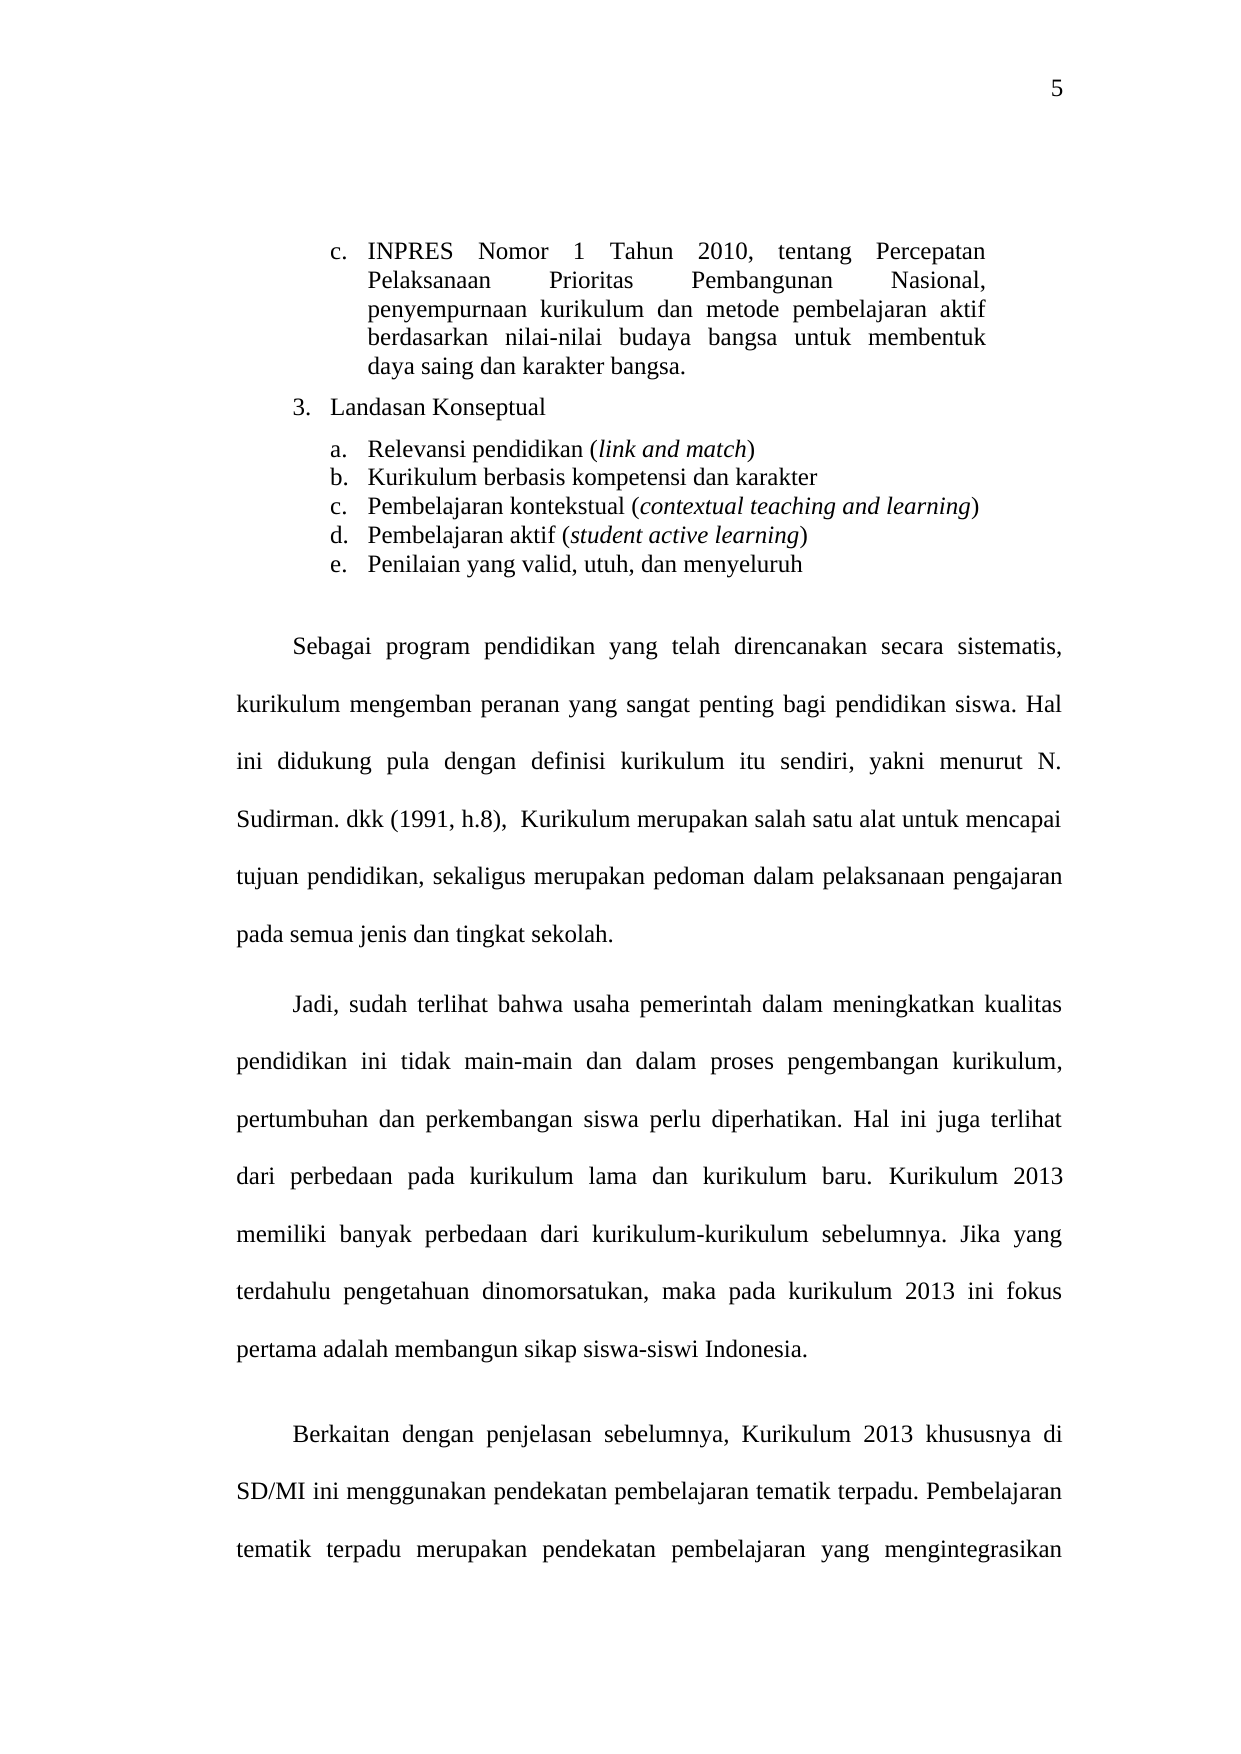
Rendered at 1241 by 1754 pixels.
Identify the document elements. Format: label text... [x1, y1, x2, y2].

list Pembelajaran kontekstual (contextual teaching and learning) [330, 491, 986, 520]
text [236, 1419, 1063, 1562]
list Penilaian yang valid, utuh, dan menyeluruh [330, 549, 986, 577]
list INPRES Nomor 1 Tahun 2010, tentang Percepatan Pelaksanaan Prioritas Pembangunan Nasional, penyempurnaan kurikulum dan metode pembelajaran aktif berdasarkan nilai-nilai budaya bangsa untuk membentuk daya saing dan karakter bangsa. [330, 236, 986, 380]
text Sebagai program pendidikan yang telah direncanakan secara sistematis, kurikulum mengemban peranan yang sangat penting bagi pendidikan siswa. Hal ini didukung pula dengan definisi kurikulum itu sendiri, yakni menurut N. Sudirman. dkk (1991, h.8), Kurikulum merupakan salah satu alat untuk mencapai tujuan pendidikan, sekaligus merupakan pedoman dalam pelaksanaan pengajaran pada semua jenis dan tingkat sekolah. [236, 631, 1063, 947]
list Landasan Konseptual [292, 392, 986, 421]
text Jadi, sudah terlihat bahwa usaha pemerintah dalam meningkatkan kualitas pendidikan ini tidak main-main dan dalam proses pengembangan kurikulum, pertumbuhan dan perkembangan siswa perlu diperhatikan. Hal ini juga terlihat dari perbedaan pada kurikulum lama dan kurikulum baru. Kurikulum 2013 memiliki banyak perbedaan dari kurikulum-kurikulum sebelumnya. Jika yang terdahulu pengetahuan dinomorsatukan, maka pada kurikulum 2013 ini fokus pertama adalah membangun sikap siswa-siswi Indonesia. [236, 989, 1063, 1362]
list Kurikulum berbasis kompetensi dan karakter [330, 462, 986, 491]
list Relevansi pendidikan (link and match) [330, 434, 986, 462]
list Pembelajaran aktif (student active learning) [330, 520, 986, 549]
